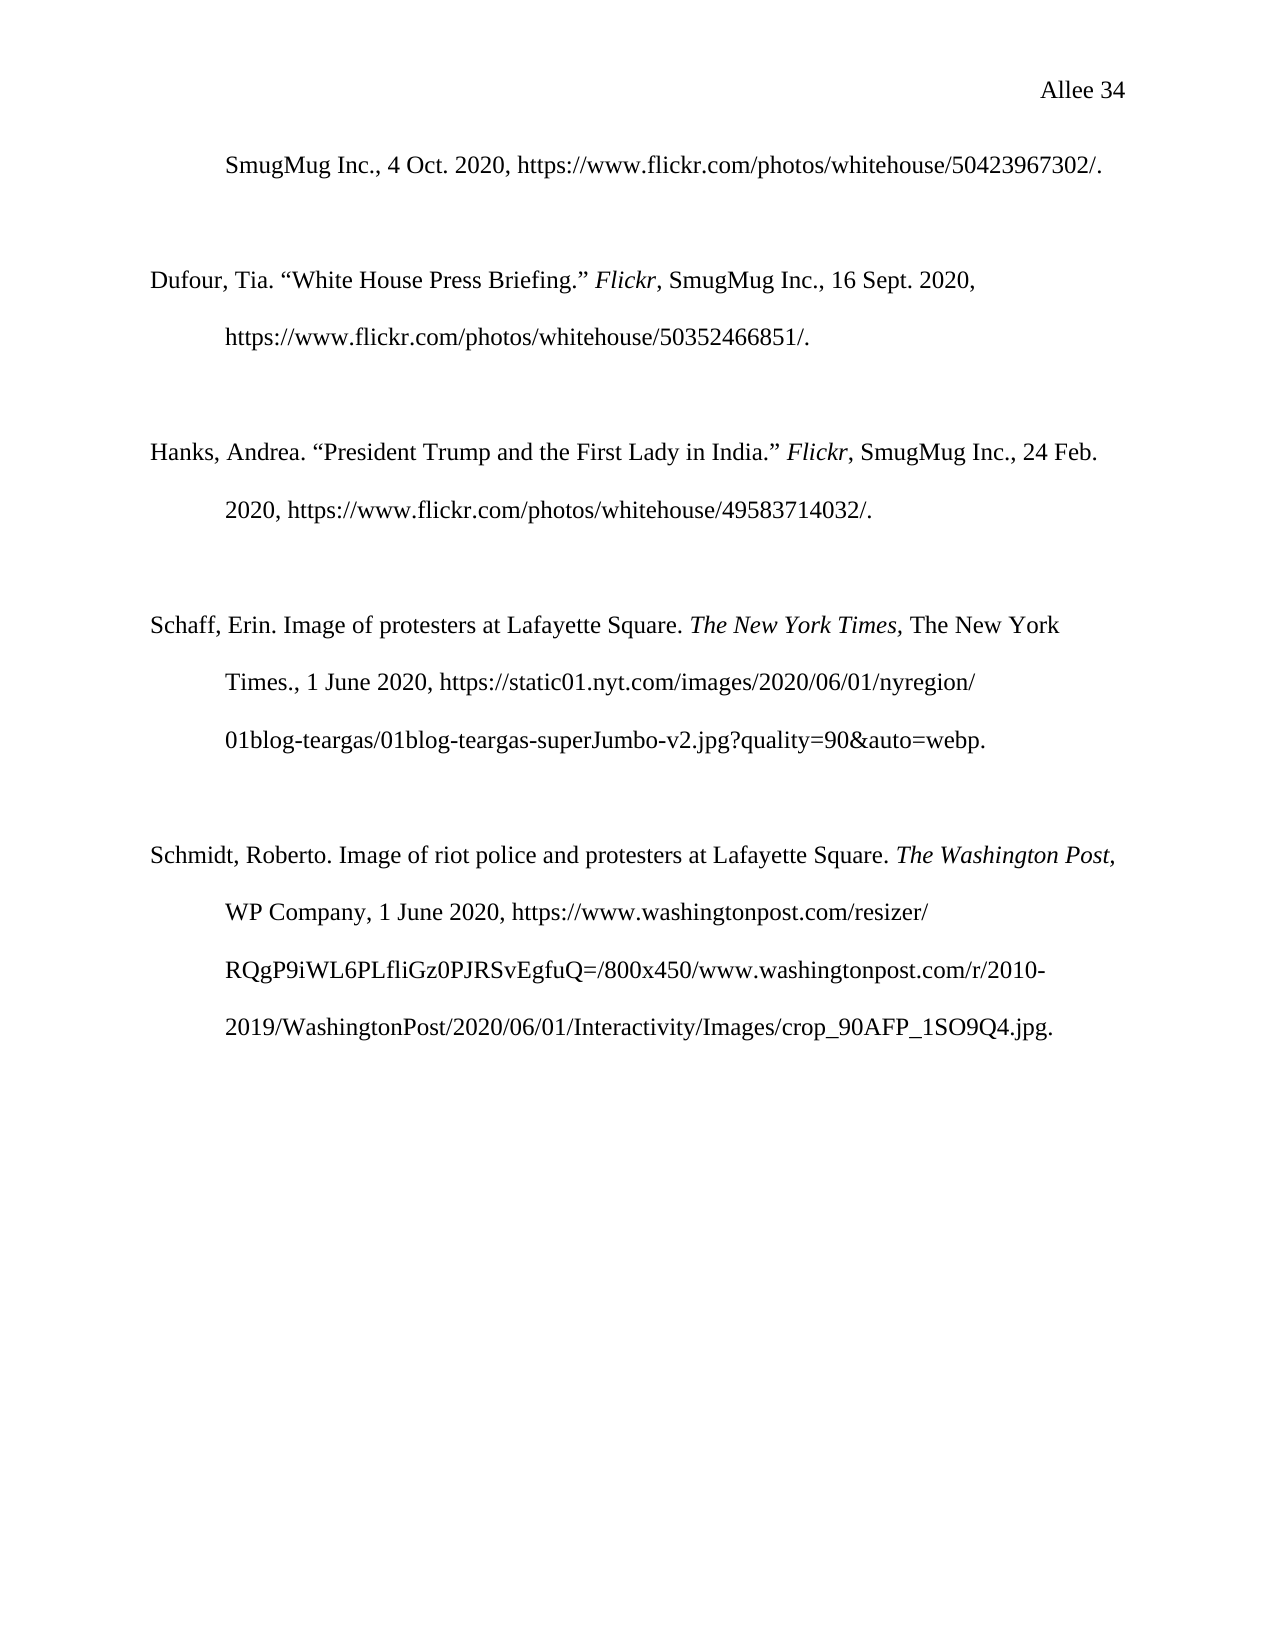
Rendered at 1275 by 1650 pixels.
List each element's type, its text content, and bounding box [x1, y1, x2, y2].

text SmugMug Inc., 4 Oct. 2020, https://www.flickr.com/photos/whitehouse/50423967302/. [150, 150, 1125, 179]
text Dufour, Tia. “White House Press Briefing.” Flickr, SmugMug Inc., 16 Sept. 2020, [150, 265, 1125, 294]
text https://www.flickr.com/photos/whitehouse/50352466851/. [150, 322, 1125, 351]
text 2020, https://www.flickr.com/photos/whitehouse/49583714032/. [150, 495, 1125, 524]
text Schmidt, Roberto. Image of riot police and protesters at Lafayette Square. The Washington Post, [150, 840, 1125, 869]
text Hanks, Andrea. “President Trump and the First Lady in India.” Flickr, SmugMug Inc., 24 Feb. [150, 437, 1125, 466]
text Times., 1 June 2020, https://static01.nyt.com/images/2020/06/01/nyregion/ [225, 667, 1125, 696]
text 01blog-teargas/01blog-teargas-superJumbo-v2.jpg?quality=90&auto=webp. [225, 725, 1125, 754]
text WP Company, 1 June 2020, https://www.washingtonpost.com/resizer/ [225, 897, 1125, 926]
text Schaff, Erin. Image of protesters at Lafayette Square. The New York Times, The New York [150, 610, 1125, 639]
text RQgP9iWL6PLfliGz0PJRSvEgfuQ=/800x450/www.washingtonpost.com/r/2010-2019/WashingtonPost/2020/06/01/Interactivity/Images/crop_90AFP_1SO9Q4.jpg. [225, 955, 1125, 1041]
